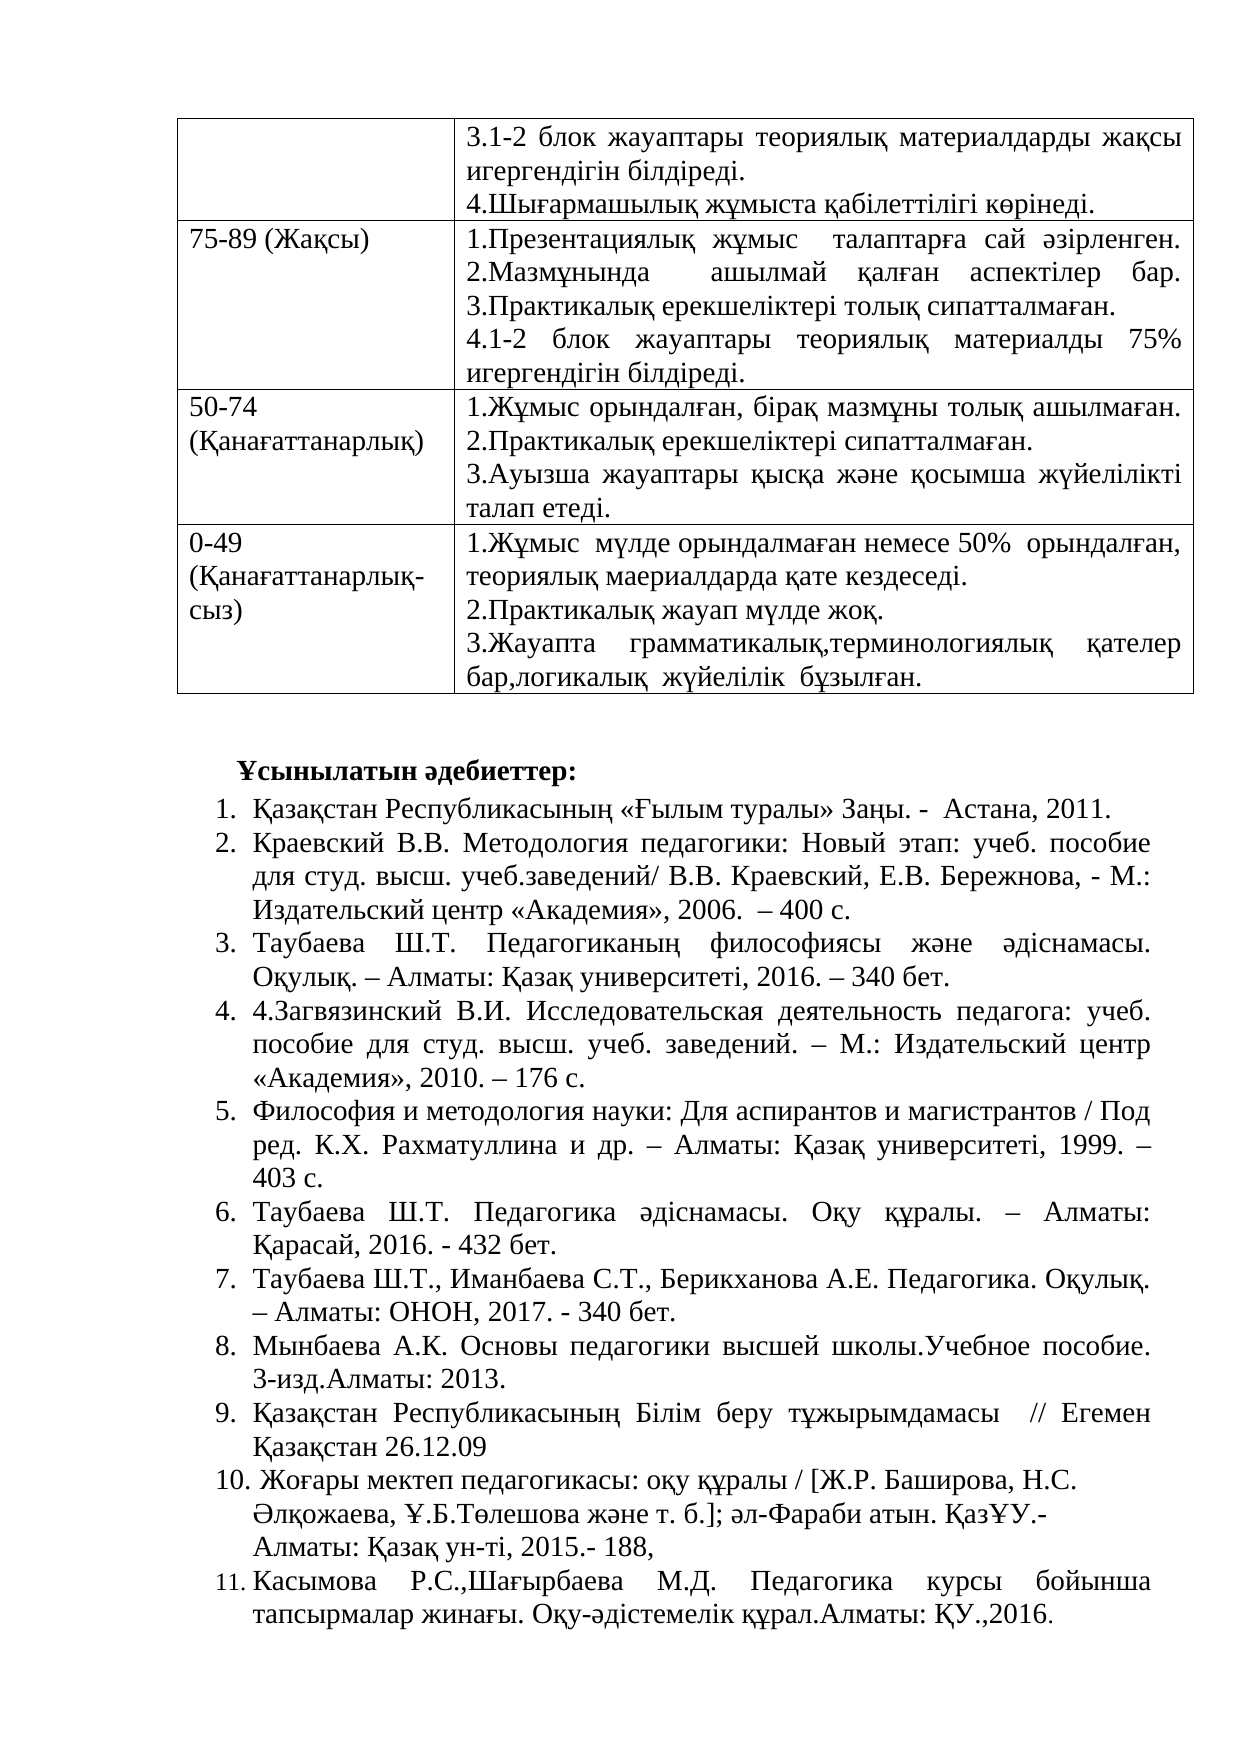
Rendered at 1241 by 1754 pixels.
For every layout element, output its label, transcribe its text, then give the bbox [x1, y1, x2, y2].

list Философия и методология науки: Для аспирантов и магистрантов / Под ред. К.Х. Рахматуллина и др. – Алматы: Қазақ университеті, 1999. – 403 с. [215, 1093, 1152, 1194]
list Касымова Р.С.,Шағырбаева М.Д. Педагогика курсы бойынша тапсырмалар жинағы. Оқу-әдістемелік құрал.Алматы: ҚУ.,2016. [215, 1563, 1152, 1630]
list Мынбаева А.К. Основы педагогики высшей школы.Учебное пособие. 3-изд.Алматы: 2013. [215, 1328, 1152, 1395]
table_cell 1.Жұмыс мүлде орындалмаған немесе 50% орындалған, теориялық маериалдарда қате кездеседі. 2.Практикалық жауап мүлде жоқ. 3.Жауапта грамматикалық,терминологиялық қателер бар,логикалық жүйелілік бұзылған. [455, 525, 1193, 692]
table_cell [455, 119, 1193, 220]
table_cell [178, 119, 454, 220]
table_cell 0-49 (Қанағаттанарлық- сыз) [178, 525, 454, 692]
list Таубаева Ш.Т. Педагогиканың философиясы және әдіснамасы. Оқулық. – Алматы: Қазақ университеті, 2016. – 340 бет. [215, 926, 1152, 993]
table_cell 75-89 (Жақсы) [178, 221, 454, 388]
list Таубаева Ш.Т. Педагогика әдіснамасы. Оқу құралы. – Алматы: Қарасай, 2016. - 432 бет. [215, 1194, 1152, 1261]
text Ұсынылатын әдебиеттер: [177, 753, 1152, 786]
list Жоғары мектеп педагогикасы: оқу құралы / [Ж.Р. Баширова, Н.С. Әлқожаева, Ұ.Б.Төлешова және т. б.]; әл-Фараби атын. ҚазҰУ.- Алматы: Қазақ ун-ті, 2015.- 188, [215, 1462, 1152, 1563]
list Қазақстан Республикасының «Ғылым туралы» Заңы. - Астана, 2011. [215, 791, 1152, 825]
table_cell 1.Жұмыс орындалған, бірақ мазмұны толық ашылмаған. 2.Практикалық ерекшеліктері сипатталмаған. 3.Ауызша жауаптары қысқа және қосымша жүйелілікті талап етеді. [455, 390, 1193, 524]
list Таубаева Ш.Т., Иманбаева С.Т., Берикханова А.Е. Педагогика. Оқулық. – Алматы: ОНОН, 2017. - 340 бет. [215, 1261, 1152, 1328]
list Краевский В.В. Методология педагогики: Новый этап: учеб. пособие для студ. высш. учеб.заведений/ В.В. Краевский, Е.В. Бережнова, - М.: Издательский центр «Академия», 2006. – 400 с. [215, 825, 1152, 926]
list 4.Загвязинский В.И. Исследовательская деятельность педагога: учеб. пособие для студ. высш. учеб. заведений. – М.: Издательский центр «Академия», 2010. – 176 с. [215, 993, 1152, 1093]
table_cell 50-74 (Қанағаттанарлық) [178, 390, 454, 524]
table_cell 1.Презентациялық жұмыс талаптарға сай әзірленген. 2.Мазмұнында ашылмай қалған аспектілер бар. 3.Практикалық ерекшеліктері толық сипатталмаған. 4.1-2 блок жауаптары теориялық материалды 75% игергендігін білдіреді. [455, 221, 1193, 388]
list Қазақстан Республикасының Білім беру тұжырымдамасы // Егемен Қазақстан 26.12.09 [215, 1395, 1152, 1462]
